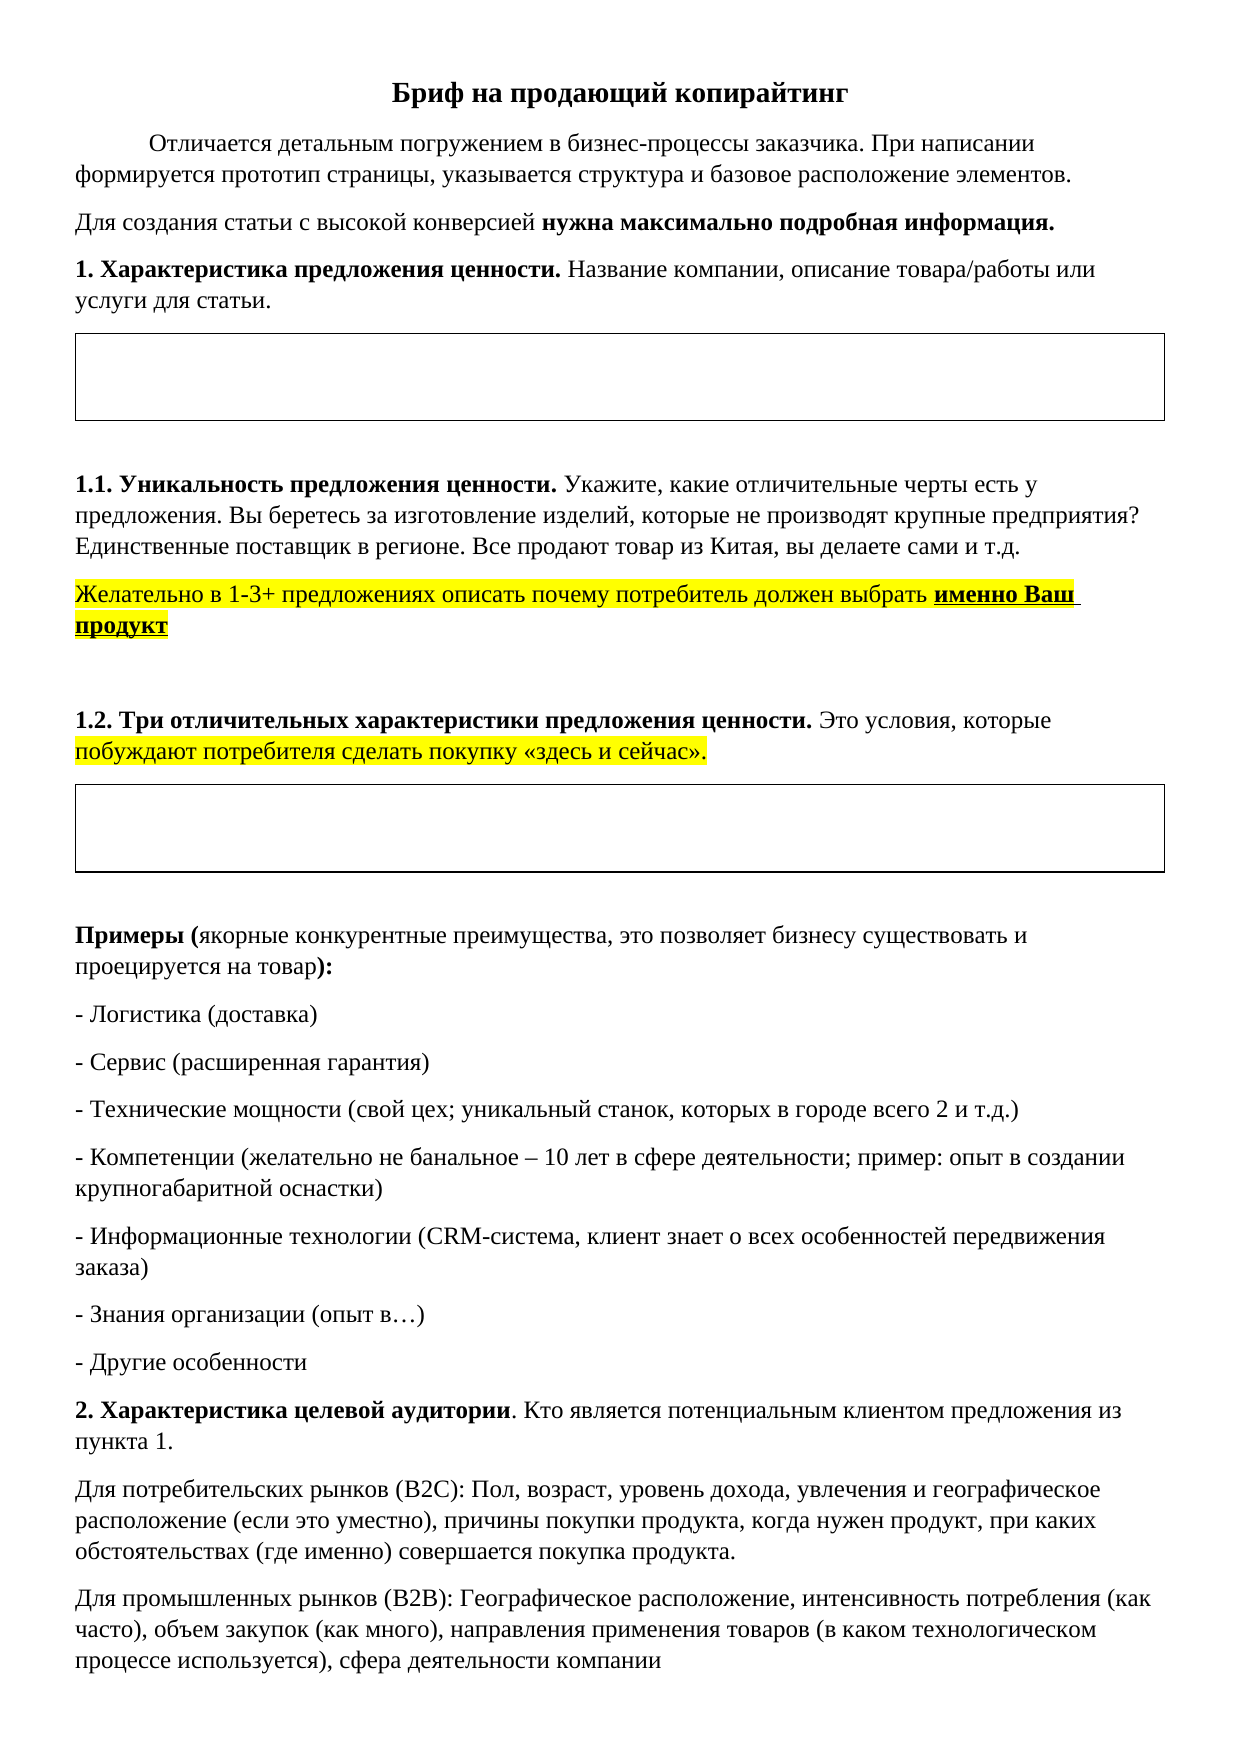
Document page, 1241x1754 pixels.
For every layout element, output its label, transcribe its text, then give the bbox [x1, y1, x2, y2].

text Для создания статьи с высокой конверсией нужна максимально подробная информация. [75, 207, 1165, 235]
text - Знания организации (опыт в…) [75, 1299, 1165, 1328]
text Отличается детальным погружением в бизнес-процессы заказчика. При написании формируется прототип страницы, указывается структура и базовое расположение элементов. [75, 128, 1165, 188]
table_header [76, 334, 1164, 420]
text Примеры (якорные конкурентные преимущества, это позволяет бизнесу существовать и проецируется на товар): [75, 920, 1165, 980]
text - Компетенции (желательно не банальное – 10 лет в сфере деятельности; пример: опыт в создании крупногабаритной оснастки) [75, 1142, 1165, 1202]
text 1.2. Три отличительных характеристики предложения ценности. Это условия, которые побуждают потребителя сделать покупку «здесь и сейчас». [75, 705, 1165, 765]
text - Логистика (доставка) [75, 999, 1165, 1028]
text - Технические мощности (свой цех; уникальный станок, которых в городе всего 2 и т.д.) [75, 1094, 1165, 1123]
text Для потребительских рынков (B2C): Пол, возраст, уровень дохода, увлечения и географическое расположение (если это уместно), причины покупки продукта, когда нужен продукт, при каких обстоятельствах (где именно) совершается покупка продукта. [75, 1474, 1165, 1564]
text 2. Характеристика целевой аудитории. Кто является потенциальным клиентом предложения из пункта 1. [75, 1395, 1165, 1455]
text Желательно в 1-3+ предложениях описать почему потребитель должен выбрать именно Ваш продукт [75, 579, 1165, 639]
text 1. Характеристика предложения ценности. Название компании, описание товара/работы или услуги для статьи. [75, 254, 1165, 314]
text - Информационные технологии (CRM-система, клиент знает о всех особенностей передвижения заказа) [75, 1221, 1165, 1281]
text Для промышленных рынков (B2B): Географическое расположение, интенсивность потребления (как часто), объем закупок (как много), направления применения товаров (в каком технологическом процессе используется), сфера деятельности компании [75, 1583, 1165, 1674]
table_header [76, 785, 1164, 871]
text Бриф на продающий копирайтинг [75, 75, 1165, 108]
text - Другие особенности [75, 1347, 1165, 1376]
text 1.1. Уникальность предложения ценности. Укажите, какие отличительные черты есть у предложения. Вы беретесь за изготовление изделий, которые не производят крупные предприятия? Единственные поставщик в регионе. Все продают товар из Китая, вы делаете сами и т.д. [75, 469, 1165, 560]
text - Сервис (расширенная гарантия) [75, 1047, 1165, 1075]
